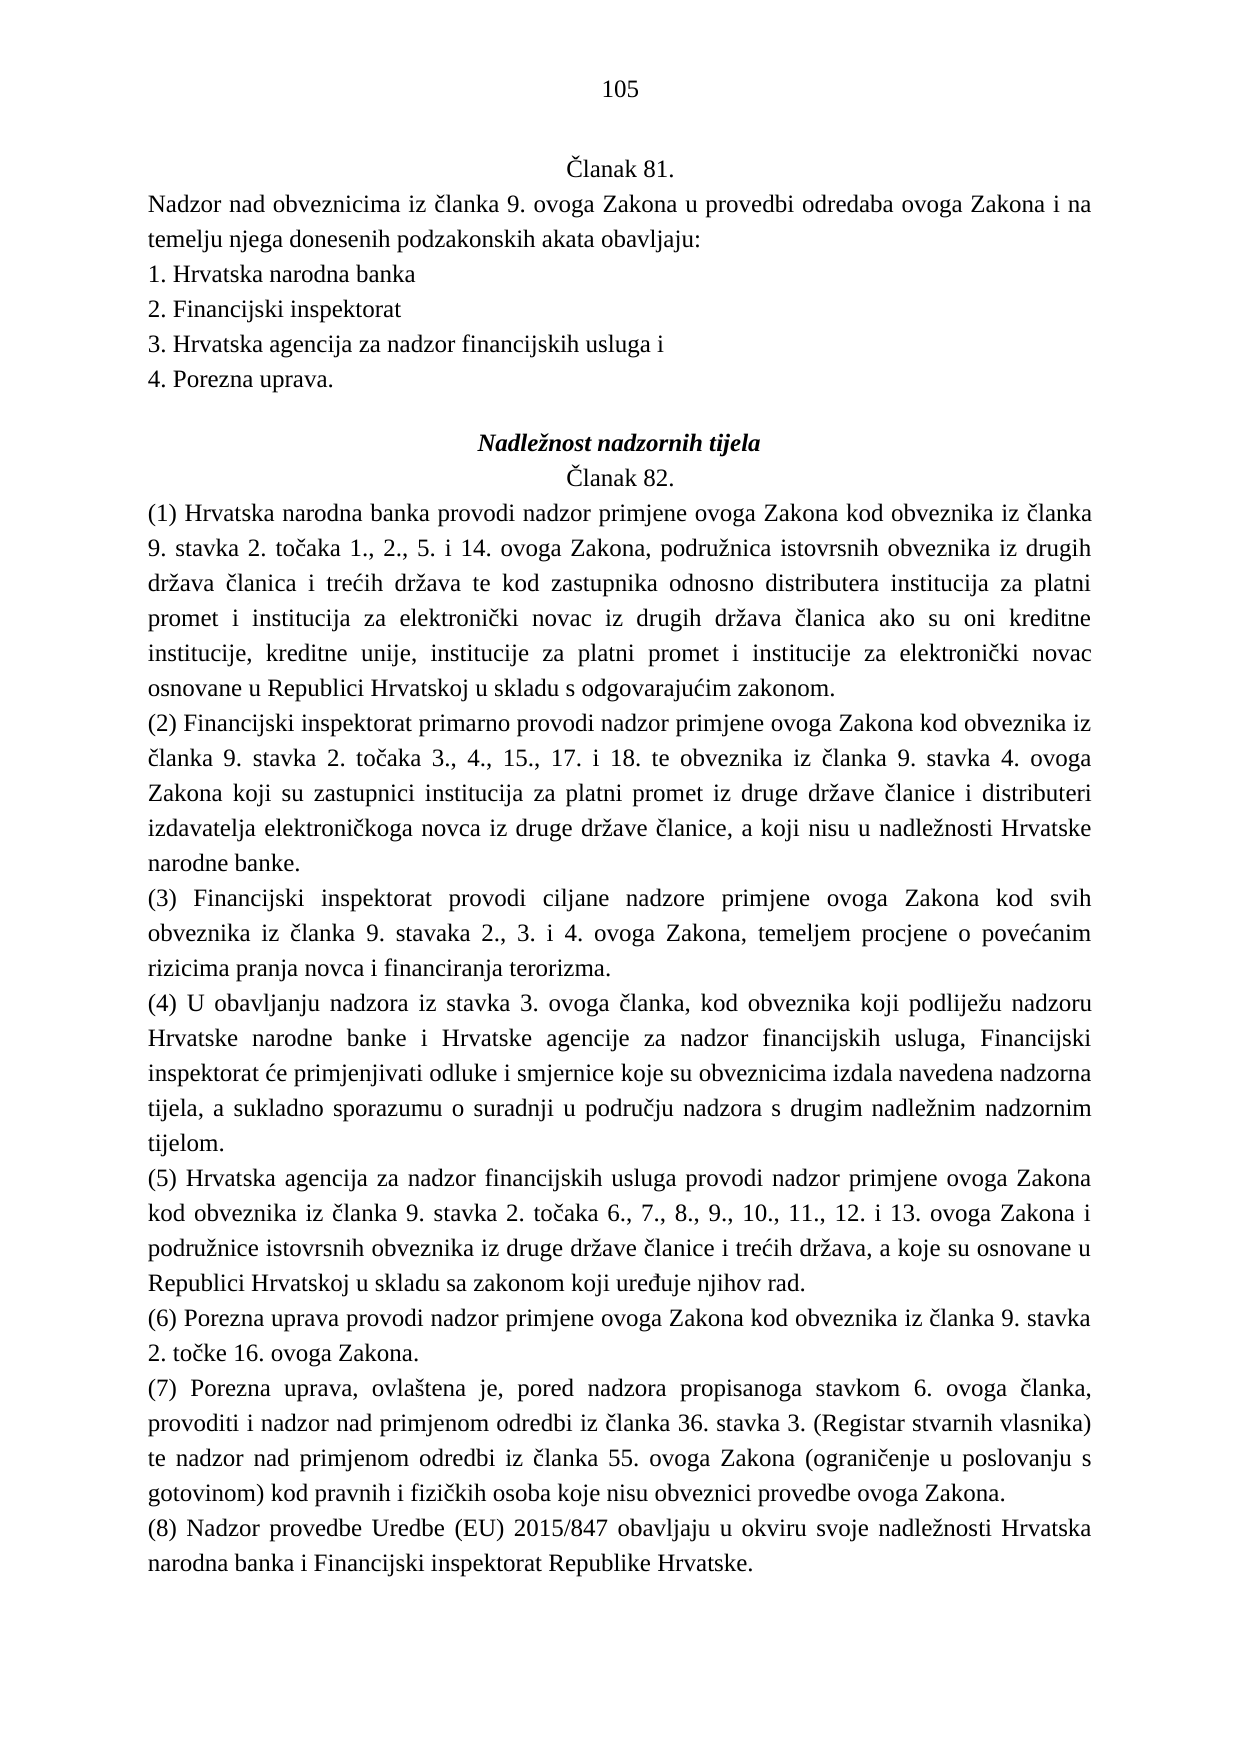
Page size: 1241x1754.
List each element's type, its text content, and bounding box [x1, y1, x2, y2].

text 4. Porezna uprava. [148, 358, 1093, 393]
text Članak 81. [148, 148, 1093, 183]
text 2. Financijski inspektorat [148, 288, 1093, 323]
text Nadzor nad obveznicima iz članka 9. ovoga Zakona u provedbi odredaba ovoga Zakona i na temelju njega donesenih podzakonskih akata obavljaju: [148, 183, 1093, 253]
text (8) Nadzor provedbe Uredbe (EU) 2015/847 obavljaju u okviru svoje nadležnosti Hrvatska narodna banka i Financijski inspektorat Republike Hrvatske. [148, 1506, 1093, 1576]
text Članak 82. [148, 456, 1093, 491]
text (2) Financijski inspektorat primarno provodi nadzor primjene ovoga Zakona kod obveznika iz članka 9. stavka 2. točaka 3., 4., 15., 17. i 18. te obveznika iz članka 9. stavka 4. ovoga Zakona koji su zastupnici institucija za platni promet iz druge države članice i distributeri izdavatelja elektroničkoga novca iz druge države članice, a koji nisu u nadležnosti Hrvatske narodne banke. [148, 701, 1093, 876]
text (1) Hrvatska narodna banka provodi nadzor primjene ovoga Zakona kod obveznika iz članka 9. stavka 2. točaka 1., 2., 5. i 14. ovoga Zakona, podružnica istovrsnih obveznika iz drugih država članica i trećih država te kod zastupnika odnosno distributera institucija za platni promet i institucija za elektronički novac iz drugih država članica ako su oni kreditne institucije, kreditne unije, institucije za platni promet i institucije za elektronički novac osnovane u Republici Hrvatskoj u skladu s odgovarajućim zakonom. [148, 491, 1093, 701]
text (7) Porezna uprava, ovlaštena je, pored nadzora propisanoga stavkom 6. ovoga članka, provoditi i nadzor nad primjenom odredbi iz članka 36. stavka 3. (Registar stvarnih vlasnika) te nadzor nad primjenom odredbi iz članka 55. ovoga Zakona (ograničenje u poslovanju s gotovinom) kod pravnih i fizičkih osoba koje nisu obveznici provedbe ovoga Zakona. [148, 1366, 1093, 1506]
text (3) Financijski inspektorat provodi ciljane nadzore primjene ovoga Zakona kod svih obveznika iz članka 9. stavaka 2., 3. i 4. ovoga Zakona, temeljem procjene o povećanim rizicima pranja novca i financiranja terorizma. [148, 876, 1093, 981]
text (6) Porezna uprava provodi nadzor primjene ovoga Zakona kod obveznika iz članka 9. stavka 2. točke 16. ovoga Zakona. [148, 1296, 1093, 1366]
text 1. Hrvatska narodna banka [148, 253, 1093, 288]
text (4) U obavljanju nadzora iz stavka 3. ovoga članka, kod obveznika koji podliježu nadzoru Hrvatske narodne banke i Hrvatske agencije za nadzor financijskih usluga, Financijski inspektorat će primjenjivati odluke i smjernice koje su obveznicima izdala navedena nadzorna tijela, a sukladno sporazumu o suradnji u području nadzora s drugim nadležnim nadzornim tijelom. [148, 981, 1093, 1156]
text 3. Hrvatska agencija za nadzor financijskih usluga i [148, 323, 1093, 358]
text (5) Hrvatska agencija za nadzor financijskih usluga provodi nadzor primjene ovoga Zakona kod obveznika iz članka 9. stavka 2. točaka 6., 7., 8., 9., 10., 11., 12. i 13. ovoga Zakona i podružnice istovrsnih obveznika iz druge države članice i trećih država, a koje su osnovane u Republici Hrvatskoj u skladu sa zakonom koji uređuje njihov rad. [148, 1156, 1093, 1296]
text Nadležnost nadzornih tijela [148, 421, 1093, 456]
